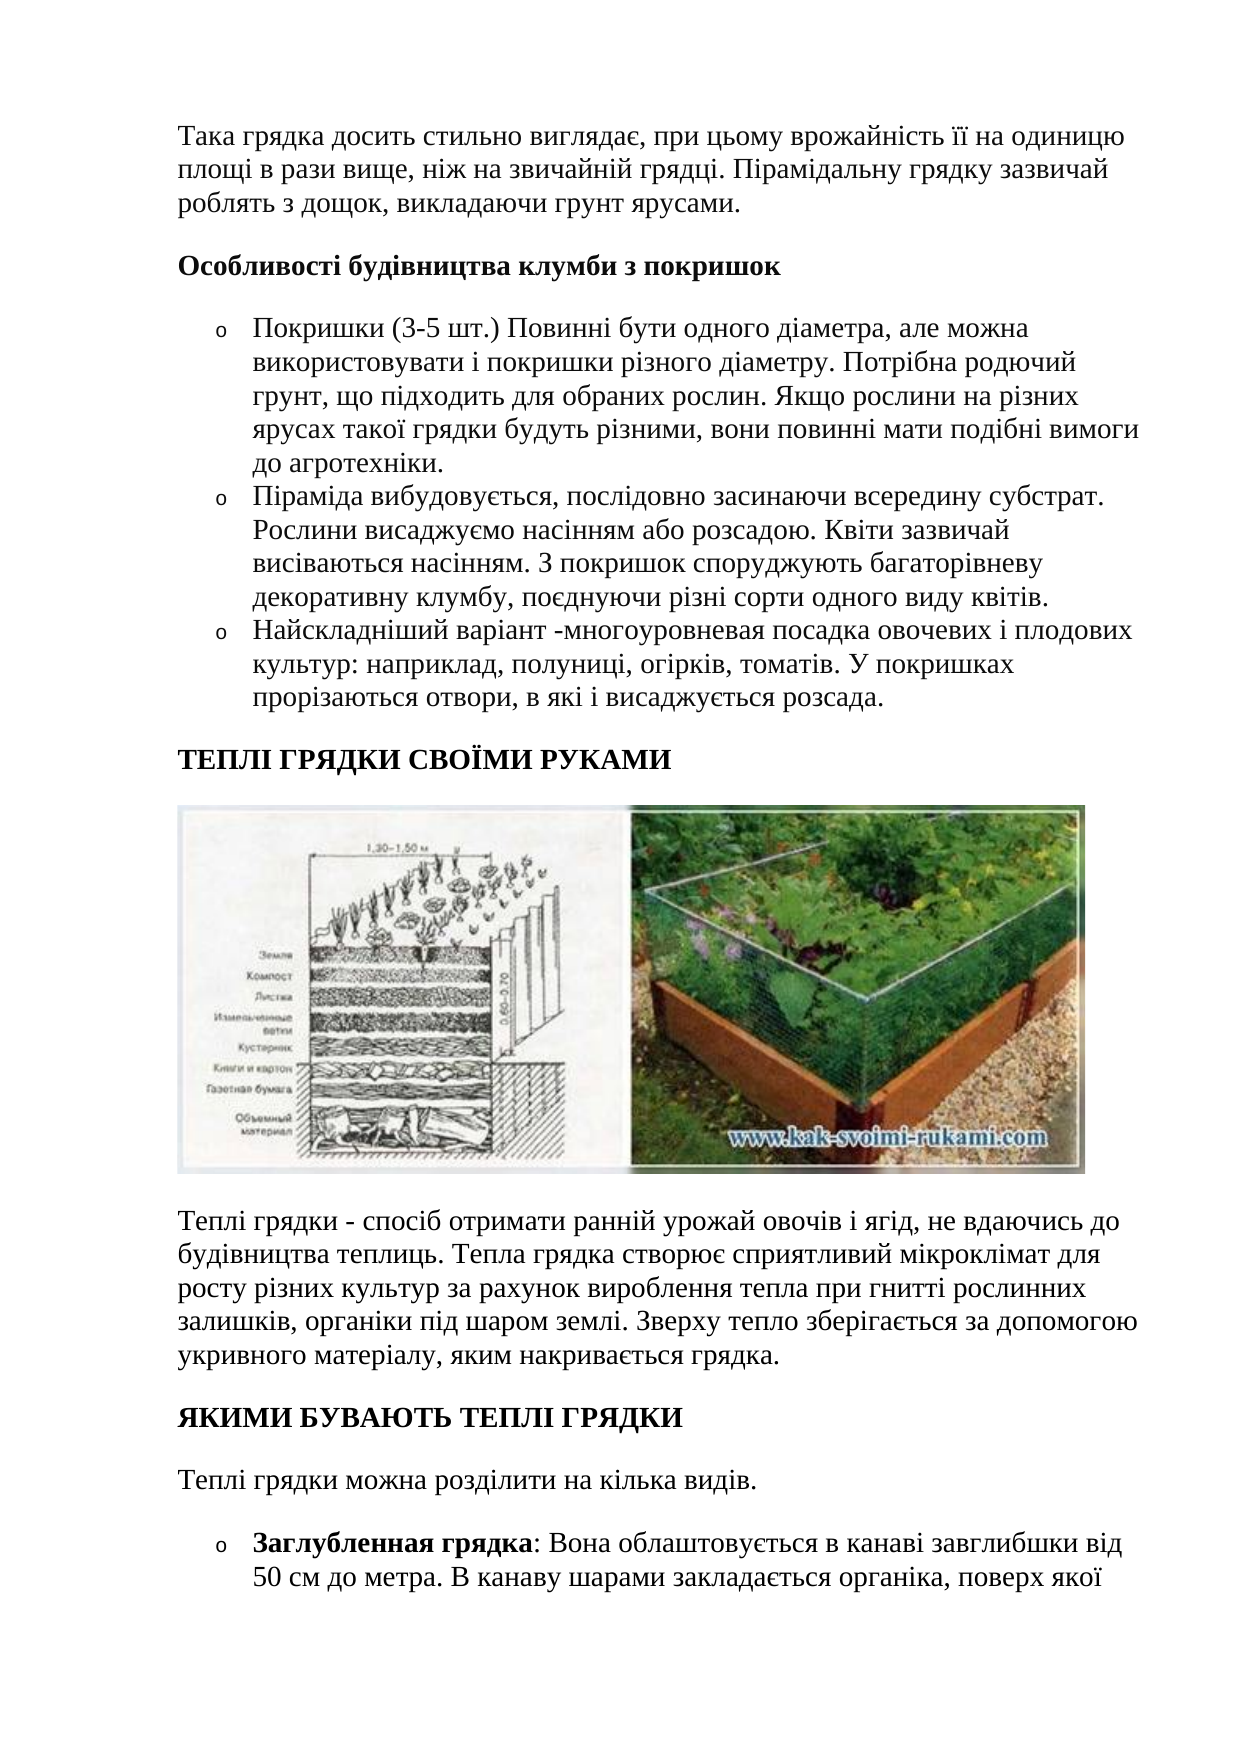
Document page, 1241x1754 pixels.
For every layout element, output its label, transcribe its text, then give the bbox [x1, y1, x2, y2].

picture [177, 805, 1086, 1174]
list Найскладніший варіант -многоуровневая посадка овочевих і плодових культур: наприклад, полуниці, огірків, томатів. У покришках прорізаються отвори, в які і висаджується розсада. [215, 612, 1152, 713]
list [215, 1525, 1152, 1592]
text Теплі грядки - спосіб отримати ранній урожай овочів і ягід, не вдаючись до будівництва теплиць. Тепла грядка створює сприятливий мікроклімат для росту різних культур за рахунок вироблення тепла при гнитті рослинних залишків, органіки під шаром землі. Зверху тепло зберігається за допомогою укривного матеріалу, яким накривається грядка. [177, 1203, 1152, 1371]
text Особливості будівництва клумби з покришок [177, 248, 1152, 281]
list Покришки (3-5 шт.) Повинні бути одного діаметра, але можна використовувати і покришки різного діаметру. Потрібна родючий грунт, що підходить для обраних рослин. Якщо рослини на різних ярусах такої грядки будуть різними, вони повинні мати подібні вимоги до агротехніки. [215, 311, 1152, 478]
text ТЕПЛІ ГРЯДКИ СВОЇМИ РУКАМИ [177, 742, 1152, 776]
text Теплі грядки можна розділити на кілька видів. [177, 1462, 1152, 1496]
text ЯКИМИ БУВАЮТЬ ТЕПЛІ ГРЯДКИ [177, 1400, 1152, 1433]
text Така грядка досить стильно виглядає, при цьому врожайність її на одиницю площі в рази вище, ніж на звичайній грядці. Пірамідальну грядку зазвичай роблять з дощок, викладаючи грунт ярусами. [177, 118, 1152, 219]
list Піраміда вибудовується, послідовно засинаючи всередину субстрат. Рослини висаджуємо насінням або розсадою. Квіти зазвичай висіваються насінням. З покришок споруджують багаторівневу декоративну клумбу, поєднуючи різні сорти одного виду квітів. [215, 478, 1152, 612]
